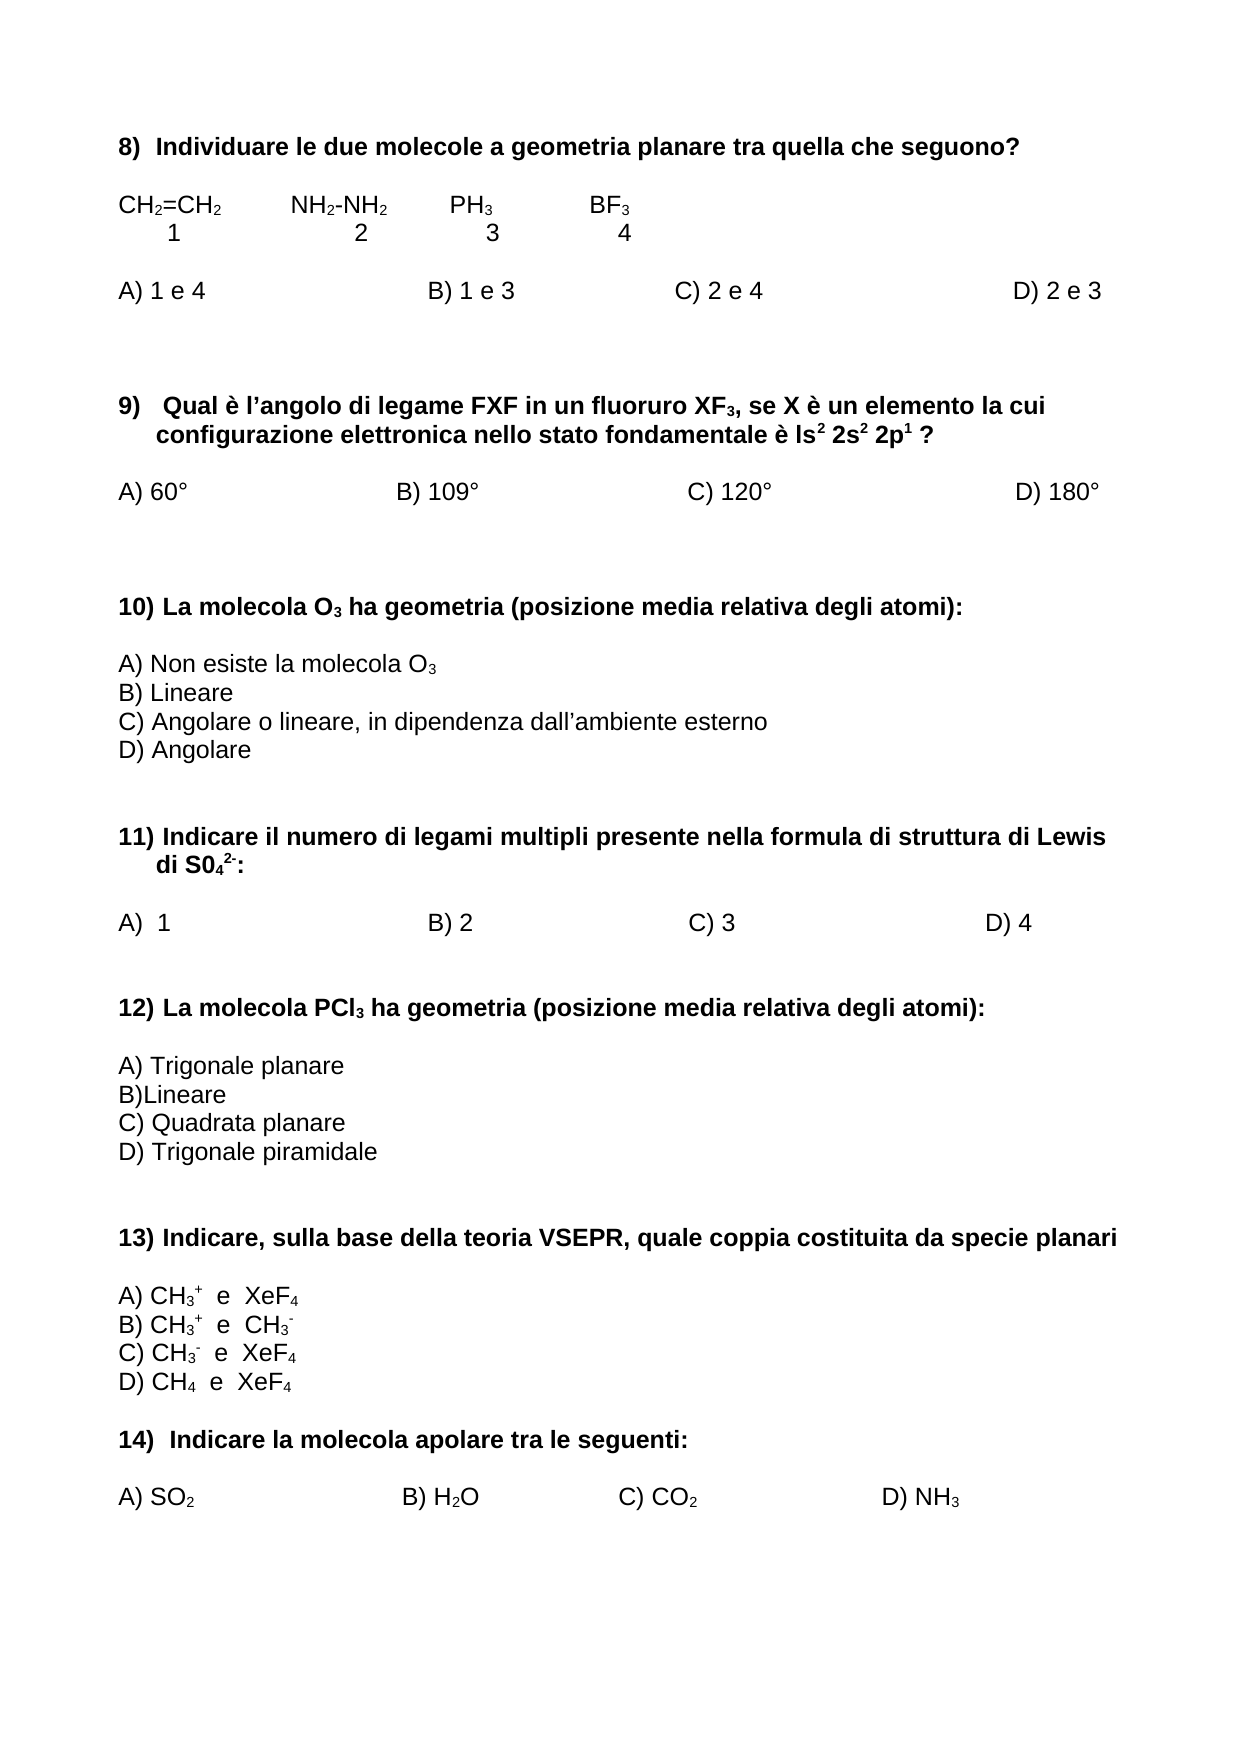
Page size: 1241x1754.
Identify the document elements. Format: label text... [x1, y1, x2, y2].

text D) Trigonale piramidale [118, 1137, 1122, 1166]
text C) CH3- e XeF4 [118, 1338, 1122, 1367]
text C) Angolare o lineare, in dipendenza dall’ambiente esterno [118, 706, 1122, 735]
list La molecola O3 ha geometria (posizione media relativa degli atomi): [118, 592, 1122, 621]
text A) 1 B) 2 C) 3 D) 4 [118, 908, 1122, 936]
text B) CH3+ e CH3- [118, 1310, 1122, 1338]
text A) CH3+ e XeF4 [118, 1281, 1122, 1310]
list Indicare, sulla base della teoria VSEPR, quale coppia costituita da specie planari [118, 1223, 1122, 1252]
text 1 2 3 4 [118, 218, 1122, 247]
text A) SO2 B) H2O C) CO2 D) NH3 [118, 1482, 1122, 1511]
list La molecola PCl3 ha geometria (posizione media relativa degli atomi): [118, 993, 1122, 1022]
text D) Angolare [118, 735, 1122, 764]
list Qual è l’angolo di legame FXF in un fluoruro XF3, se X è un elemento la cui configurazione elettronica nello stato fondamentale è ls2 2s2 2p1 ? [118, 391, 1122, 448]
text B)Lineare [118, 1080, 1122, 1108]
text C) Quadrata planare [118, 1108, 1122, 1137]
list Indicare la molecola apolare tra le seguenti: [118, 1425, 1122, 1453]
text A) Trigonale planare [118, 1051, 1122, 1080]
text A) 1 e 4 B) 1 e 3 C) 2 e 4 D) 2 e 3 [118, 276, 1122, 305]
list Indicare il numero di legami multipli presente nella formula di struttura di Lewis di S042-: [118, 821, 1122, 879]
text A) Non esiste la molecola O3 [118, 649, 1122, 678]
text B) Lineare [118, 678, 1122, 706]
text D) CH4 e XeF4 [118, 1367, 1122, 1396]
text A) 60° B) 109° C) 120° D) 180° [118, 477, 1122, 506]
text CH2=CH2 NH2-NH2 PH3 BF3 [118, 190, 1122, 218]
list Individuare le due molecole a geometria planare tra quella che seguono? [118, 132, 1122, 161]
